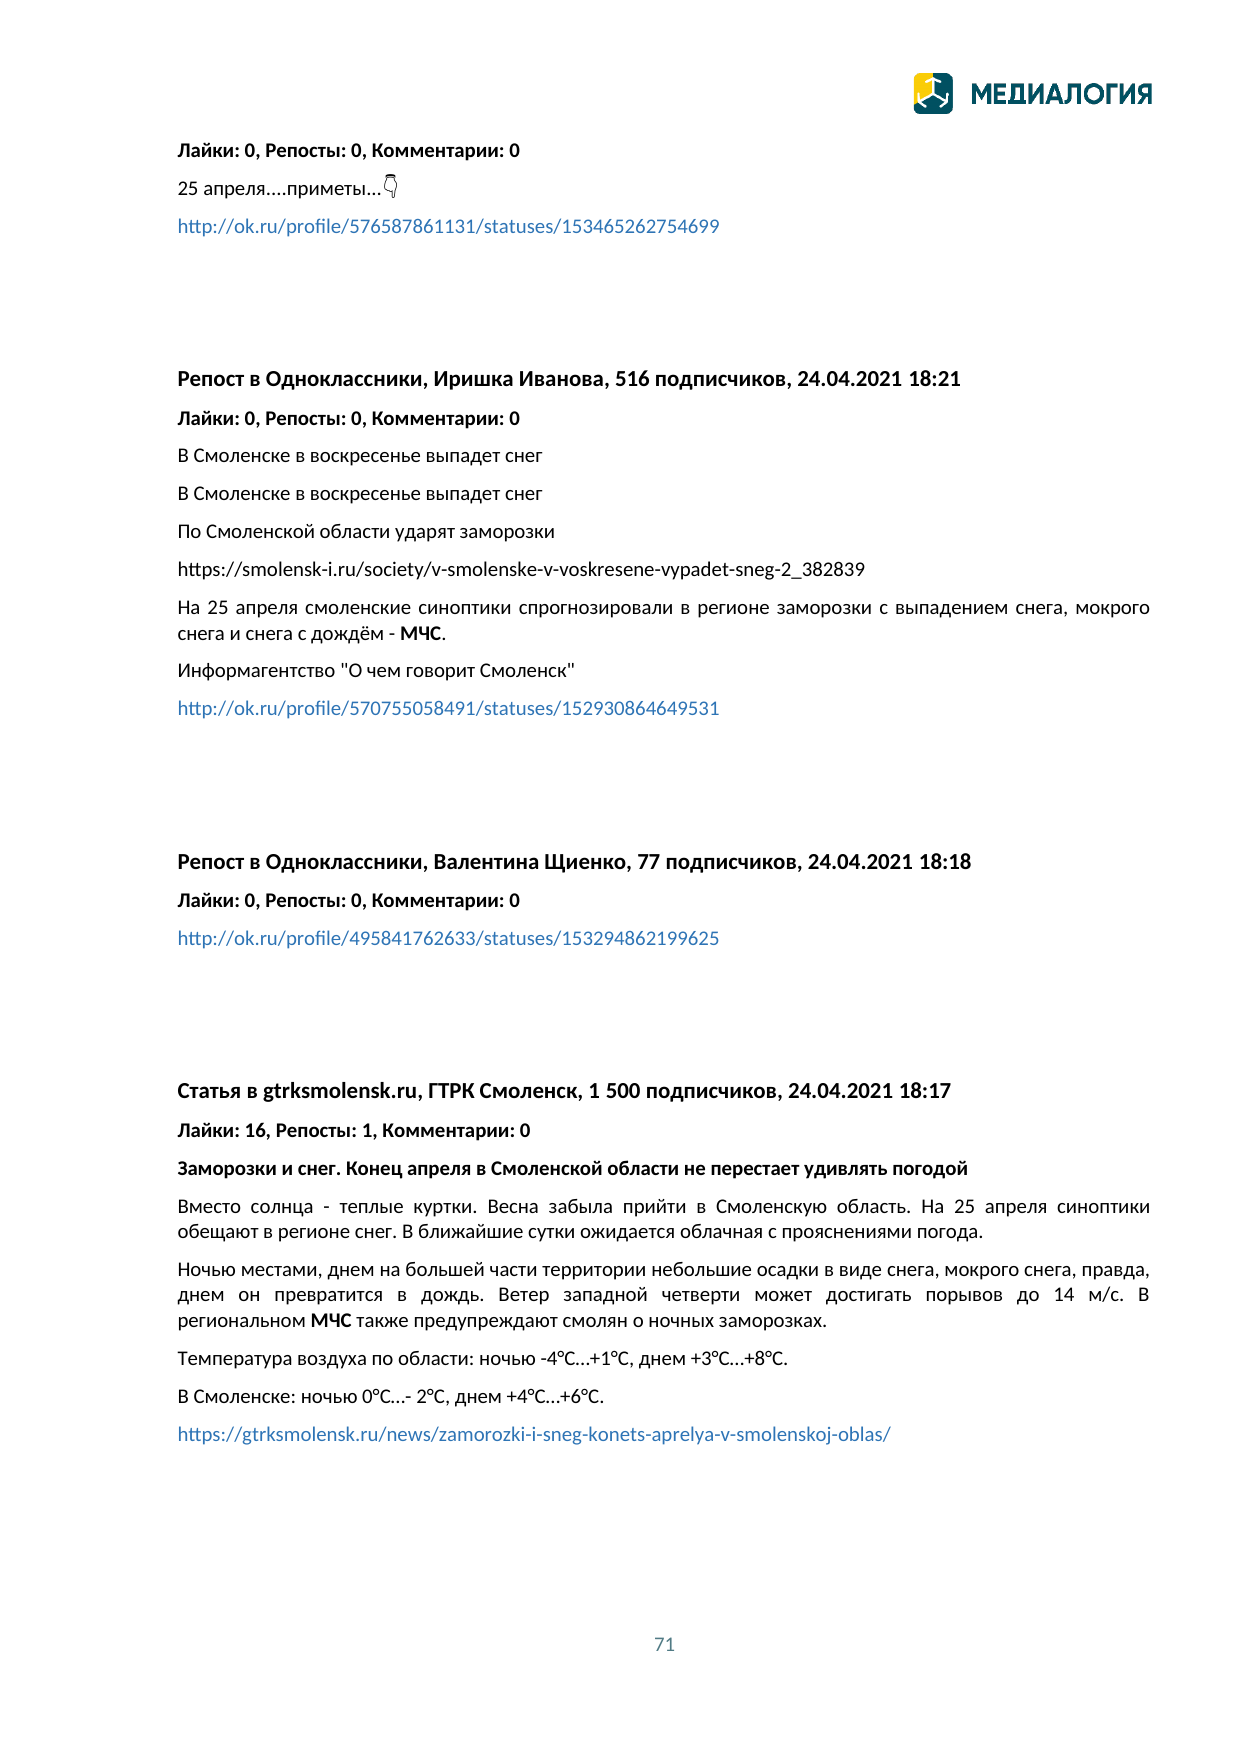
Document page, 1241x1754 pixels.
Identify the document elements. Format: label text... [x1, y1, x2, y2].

text Репост в Одноклассники, Иришка Иванова, 516 подписчиков, 24.04.2021 18:21 [177, 364, 1152, 392]
text На 25 апреля смоленские синоптики спрогнозировали в регионе заморозки с выпадением снега, мокрого снега и снега с дождём - МЧС. [177, 594, 1152, 645]
text По Смоленской области ударят заморозки [177, 518, 1152, 544]
text Температура воздуха по области: ночью -4°C…+1°C, днем +3°C…+8°C. [177, 1345, 1152, 1370]
text Лайки: 0, Репосты: 0, Комментарии: 0 [177, 137, 1152, 163]
text Лайки: 16, Репосты: 1, Комментарии: 0 [177, 1117, 1152, 1142]
text В Смоленске в воскресенье выпадет снег [177, 481, 1152, 506]
text Заморозки и снег. Конец апреля в Смоленской области не перестает удивлять погодой [177, 1155, 1152, 1180]
text В Смоленске в воскресенье выпадет снег [177, 443, 1152, 468]
text Репост в Одноклассники, Валентина Щиенко, 77 подписчиков, 24.04.2021 18:18 [177, 847, 1152, 875]
text https://gtrksmolensk.ru/news/zamorozki-i-sneg-konets-aprelya-v-smolenskoj-oblas/ [177, 1421, 1152, 1446]
text Статья в gtrksmolensk.ru, ГТРК Смоленск, 1 500 подписчиков, 24.04.2021 18:17 [177, 1077, 1152, 1104]
text 25 апреля....приметы...👇 [177, 175, 1152, 201]
text http://ok.ru/profile/576587861131/statuses/153465262754699 [177, 213, 1152, 238]
text https://smolensk-i.ru/society/v-smolenske-v-voskresene-vypadet-sneg-2_382839 [177, 556, 1152, 582]
picture [913, 73, 1152, 114]
text http://ok.ru/profile/570755058491/statuses/152930864649531 [177, 696, 1152, 721]
text Лайки: 0, Репосты: 0, Комментарии: 0 [177, 405, 1152, 430]
text В Смоленске: ночью 0°C…- 2°C, днем +4°C…+6°C. [177, 1383, 1152, 1408]
text Вместо солнца - теплые куртки. Весна забыла прийти в Смоленскую область. На 25 апреля синоптики обещают в регионе снег. В ближайшие сутки ожидается облачная с прояснениями погода. [177, 1193, 1152, 1244]
text Лайки: 0, Репосты: 0, Комментарии: 0 [177, 887, 1152, 913]
text Информагентство "О чем говорит Смоленск" [177, 658, 1152, 683]
text http://ok.ru/profile/495841762633/statuses/153294862199625 [177, 925, 1152, 951]
text Ночью местами, днем на большей части территории небольшие осадки в виде снега, мокрого снега, правда, днем он превратится в дождь. Ветер западной четверти может достигать порывов до 14 м/с. В региональном МЧС также предупреждают смолян о ночных заморозках. [177, 1256, 1152, 1332]
